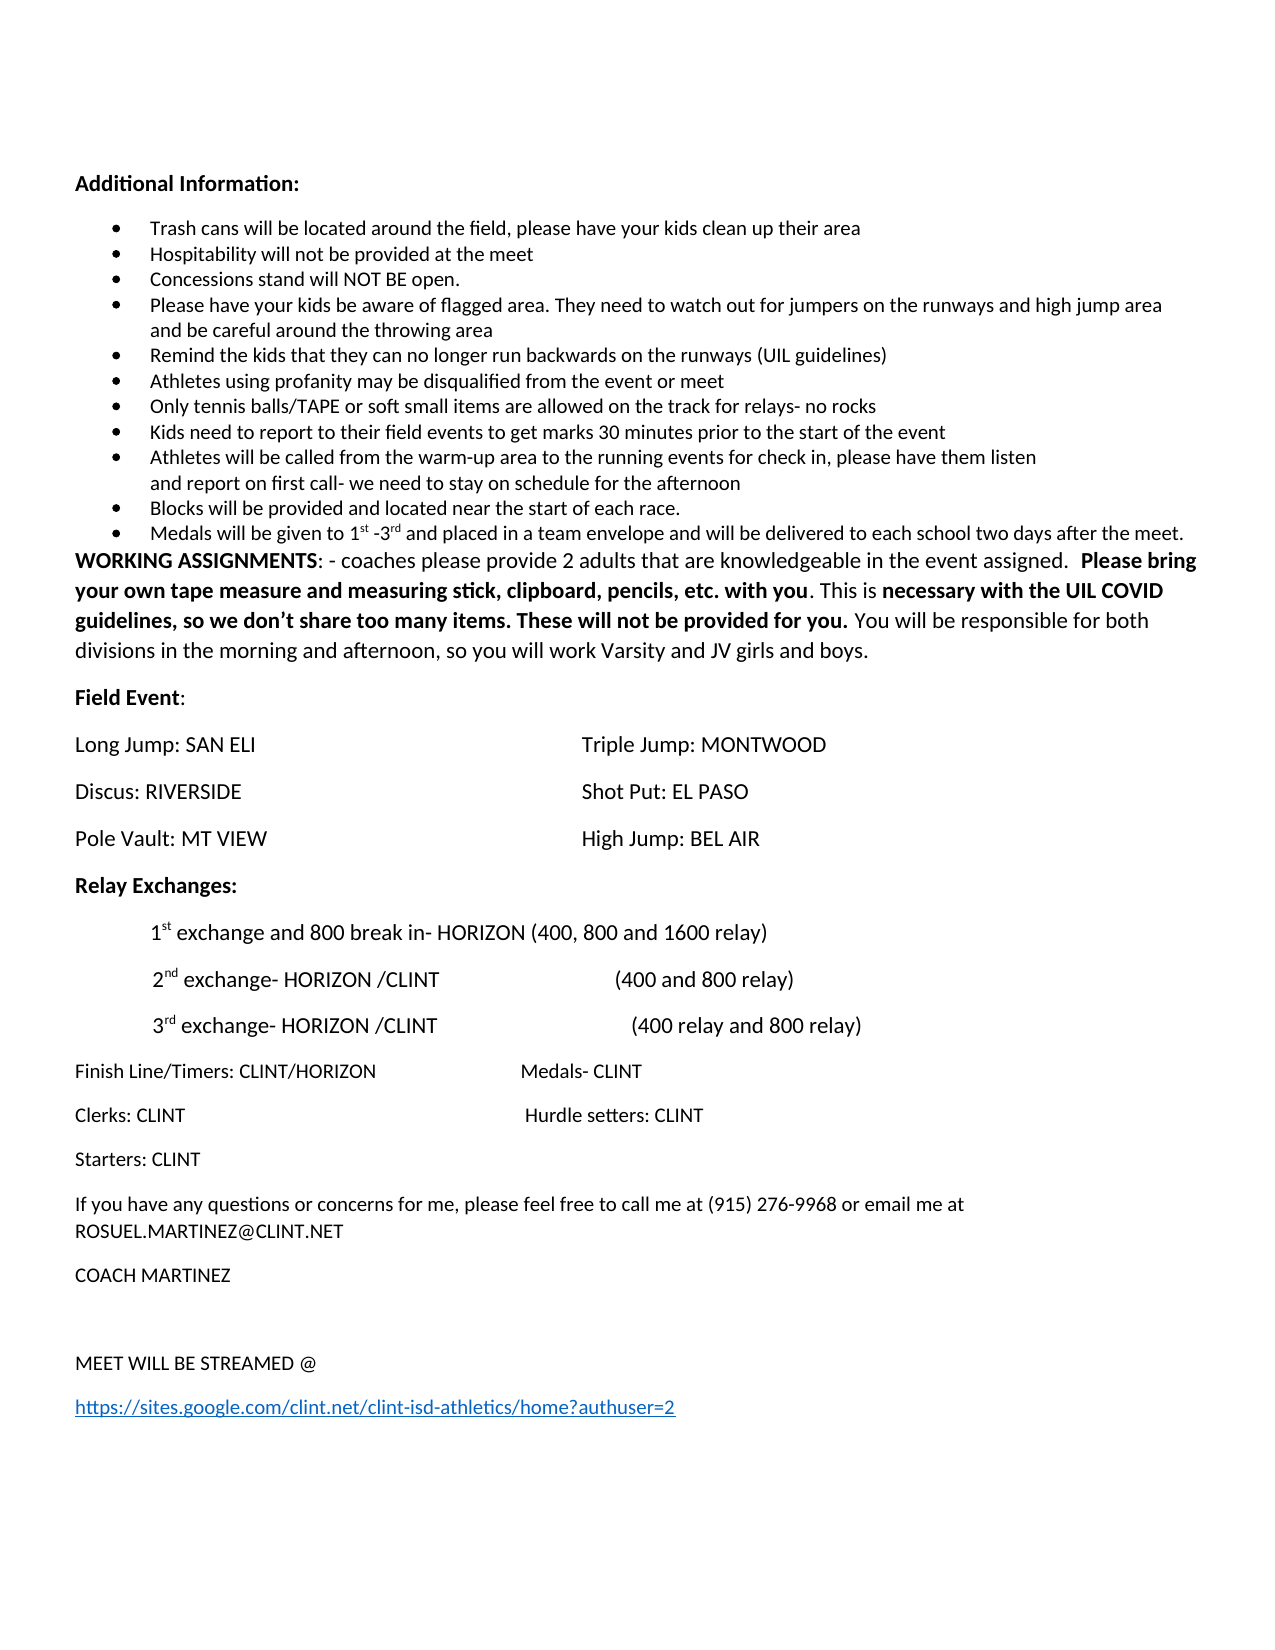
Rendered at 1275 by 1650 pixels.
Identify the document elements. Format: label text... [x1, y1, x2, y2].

list Blocks will be provided and located near the start of each race. [112, 495, 1200, 521]
list Athletes using profanity may be disqualified from the event or meet [112, 368, 1200, 393]
list Hospitability will not be provided at the meet [112, 241, 1200, 266]
text Discus: RIVERSIDE Shot Put: EL PASO [75, 777, 1200, 805]
text If you have any questions or concerns for me, please feel free to call me at (915) 276-9968 or email me at ROSUEL.MARTINEZ@CLINT.NET [75, 1191, 1200, 1243]
list Remind the kids that they can no longer run backwards on the runways (UIL guidelines) [112, 343, 1200, 368]
list Medals will be given to 1st -3rd and placed in a team envelope and will be delivered to each school two days after the meet. [112, 521, 1200, 546]
text 1st exchange and 800 break in- HORIZON (400, 800 and 1600 relay) [150, 918, 1200, 946]
text Finish Line/Timers: CLINT/HORIZON Medals- CLINT [75, 1058, 1200, 1084]
text https://sites.google.com/clint.net/clint-isd-athletics/home?authuser=2 [75, 1394, 1200, 1420]
list Kids need to report to their field events to get marks 30 minutes prior to the start of the event [112, 419, 1200, 444]
list Only tennis balls/TAPE or soft small items are allowed on the track for relays- no rocks [112, 393, 1200, 419]
text Clerks: CLINT Hurdle setters: CLINT [75, 1103, 1200, 1128]
list Athletes will be called from the warm-up area to the running events for check in, please have them listen [112, 444, 1200, 470]
text Starters: CLINT [75, 1147, 1200, 1172]
text Relay Exchanges: [75, 871, 1200, 899]
list and report on first call- we need to stay on schedule for the afternoon [150, 470, 1200, 495]
text Field Event: [75, 683, 1200, 712]
text Pole Vault: MT VIEW High Jump: BEL AIR [75, 824, 1200, 852]
list Concessions stand will NOT BE open. [112, 266, 1200, 292]
text Additional Information: [75, 169, 1200, 197]
text MEET WILL BE STREAMED @ [75, 1350, 1200, 1376]
text 3rd exchange- HORIZON /CLINT (400 relay and 800 relay) [75, 1012, 1200, 1040]
text 2nd exchange- HORIZON /CLINT (400 and 800 relay) [75, 965, 1200, 993]
list Please have your kids be aware of flagged area. They need to watch out for jumpers on the runways and high jump area and be careful around the throwing area [112, 292, 1200, 343]
text Long Jump: SAN ELI Triple Jump: MONTWOOD [75, 730, 1200, 758]
text WORKING ASSIGNMENTS: - coaches please provide 2 adults that are knowledgeable in the event assigned. Please bring your own tape measure and measuring stick, clipboard, pencils, etc. with you. This is necessary with the UIL COVID guidelines, so we don’t share too many items. These will not be provided for you. You will be responsible for both divisions in the morning and afternoon, so you will work Varsity and JV girls and boys. [75, 546, 1200, 665]
text COACH MARTINEZ [75, 1262, 1200, 1288]
list Trash cans will be located around the field, please have your kids clean up their area [112, 216, 1200, 241]
